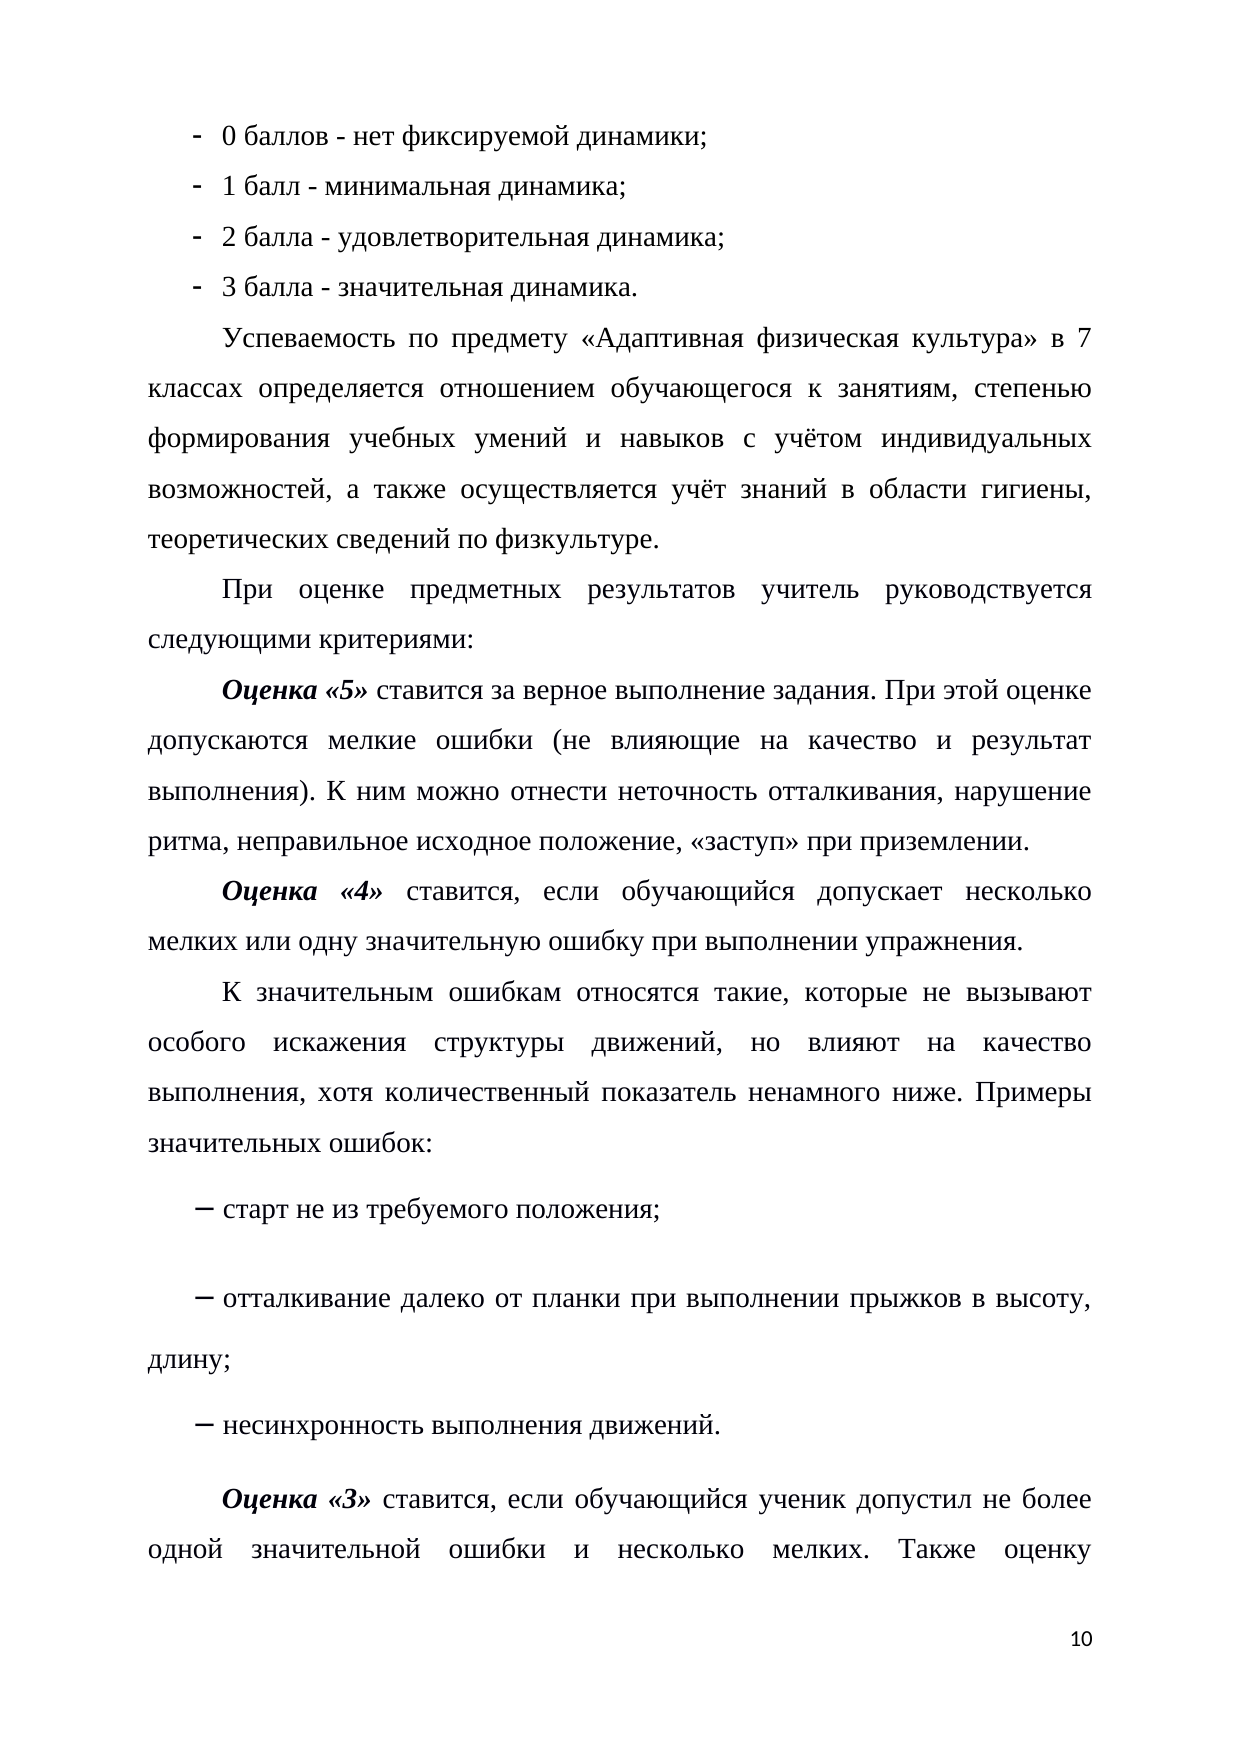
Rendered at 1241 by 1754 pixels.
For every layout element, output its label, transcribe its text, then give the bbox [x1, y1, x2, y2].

text К значительным ошибкам относятся такие, которые не вызывают особого искажения структуры движений, но влияют на качество выполнения, хотя количественный показатель ненамного ниже. Примеры значительных ошибок: [148, 974, 1092, 1158]
list 3 балла - значительная динамика. [148, 269, 1092, 303]
list несинхронность выполнения движений. [148, 1392, 1092, 1451]
list 2 балла - удовлетворительная динамика; [148, 219, 1092, 253]
text При оценке предметных результатов учитель руководствуется следующими критериями: [148, 571, 1092, 655]
list 0 баллов - нет фиксируемой динамики; [148, 118, 1092, 152]
list старт не из требуемого положения; [148, 1175, 1092, 1235]
text Оценка «5» ставится за верное выполнение задания. При этой оценке допускаются мелкие ошибки (не влияющие на качество и результат выполнения). К ним можно отнести неточность отталкивания, нарушение ритма, неправильное исходное положение, «заступ» при приземлении. [148, 672, 1092, 856]
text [148, 1481, 1092, 1565]
text Оценка «4» ставится, если обучающийся допускает несколько мелких или одну значительную ошибку при выполнении упражнения. [148, 873, 1092, 957]
list отталкивание далеко от планки при выполнении прыжков в высоту, длину; [148, 1265, 1092, 1375]
text Успеваемость по предмету «Адаптивная физическая культура» в 7 классах определяется отношением обучающегося к занятиям, степенью формирования учебных умений и навыков с учётом индивидуальных возможностей, а также осуществляется учёт знаний в области гигиены, теоретических сведений по физкультуре. [148, 320, 1092, 554]
list 1 балл - минимальная динамика; [148, 168, 1092, 202]
